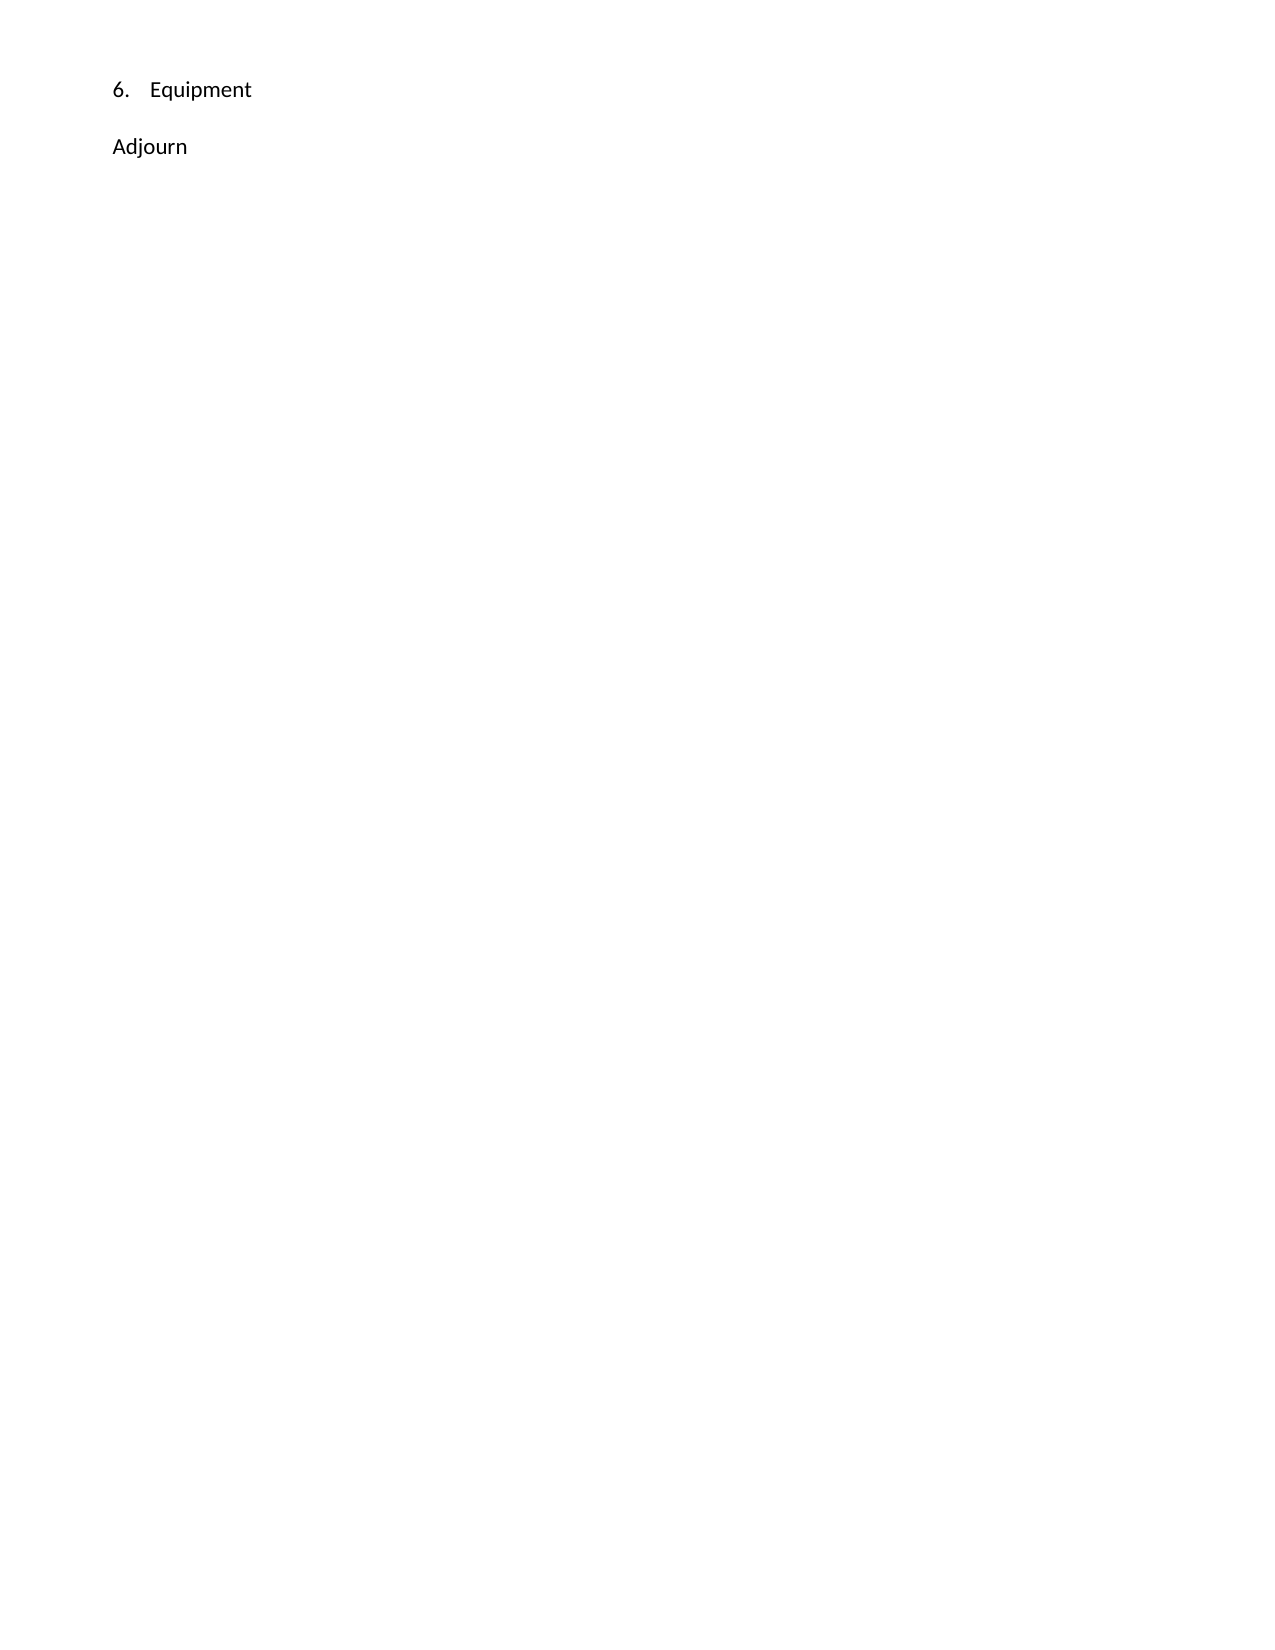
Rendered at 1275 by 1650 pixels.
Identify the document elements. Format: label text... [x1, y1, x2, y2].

text Adjourn [112, 132, 1200, 160]
list Equipment [112, 75, 1200, 103]
